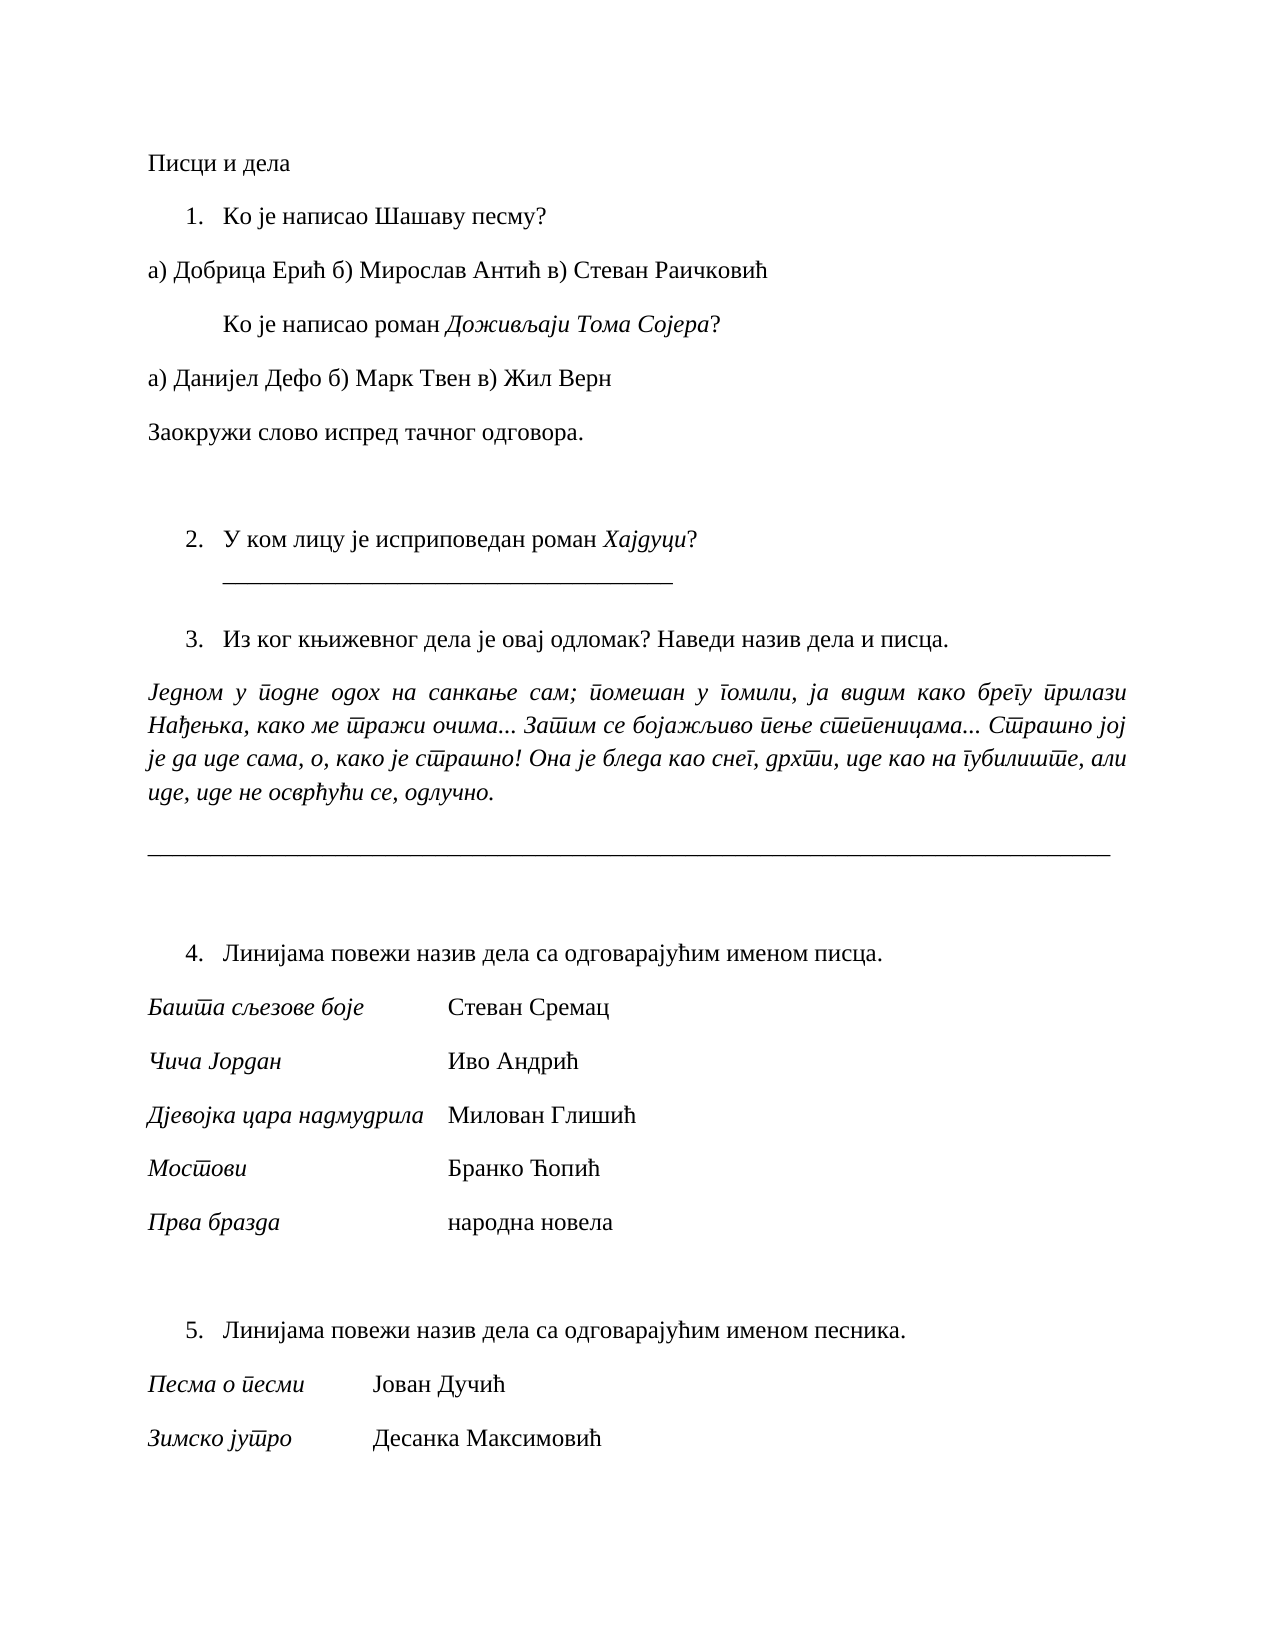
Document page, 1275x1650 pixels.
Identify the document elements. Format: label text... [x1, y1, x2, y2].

text Песма о песми Јован Дучић [148, 1369, 1127, 1398]
text Дјевојка цара надмудрила Милован Глишић [148, 1100, 1127, 1128]
list Линијама повежи назив дела са одговарајућим именом песника. [185, 1315, 1127, 1344]
text Зимско јутро Десанка Максимовић [148, 1423, 1127, 1452]
text Писци и дела [148, 148, 1127, 176]
text а) Добрица Ерић б) Мирослав Антић в) Стеван Раичковић [148, 255, 1127, 284]
text Башта сљезове боје Стеван Сремац [148, 992, 1127, 1021]
list Ко је написао роман Доживљаји Тома Сојера? [223, 309, 1127, 338]
list Ко је написао Шашаву песму? [185, 201, 1127, 230]
text _____________________________________________________________________________ [148, 830, 1127, 859]
list Из ког књижевног дела је овај одломак? Наведи назив дела и писца. [185, 624, 1127, 652]
text Прва бразда народна новела [148, 1207, 1127, 1236]
list ____________________________________ [223, 558, 1127, 586]
list Линијама повежи назив дела са одговарајућим именом писца. [185, 938, 1127, 967]
list У ком лицу је исприповедан роман Хајдуци? [185, 524, 1127, 553]
text а) Данијел Дефо б) Марк Твен в) Жил Верн [148, 363, 1127, 392]
text Једном у подне одох на санкање сам; помешан у гомили, ја видим како брегу прилази Нађењка, како ме тражи очима... Затим се бојажљиво пење степеницама... Страшно јој је да иде сама, о, како је страшно! Она је бледа као снег, дрхти, иде као на губилиште, али иде, иде не осврћући се, одлучно. [148, 677, 1127, 805]
text Чича Јордан Иво Андрић [148, 1046, 1127, 1074]
text Заокружи слово испред тачног одговора. [148, 417, 1127, 446]
text Мостови Бранко Ћопић [148, 1153, 1127, 1182]
